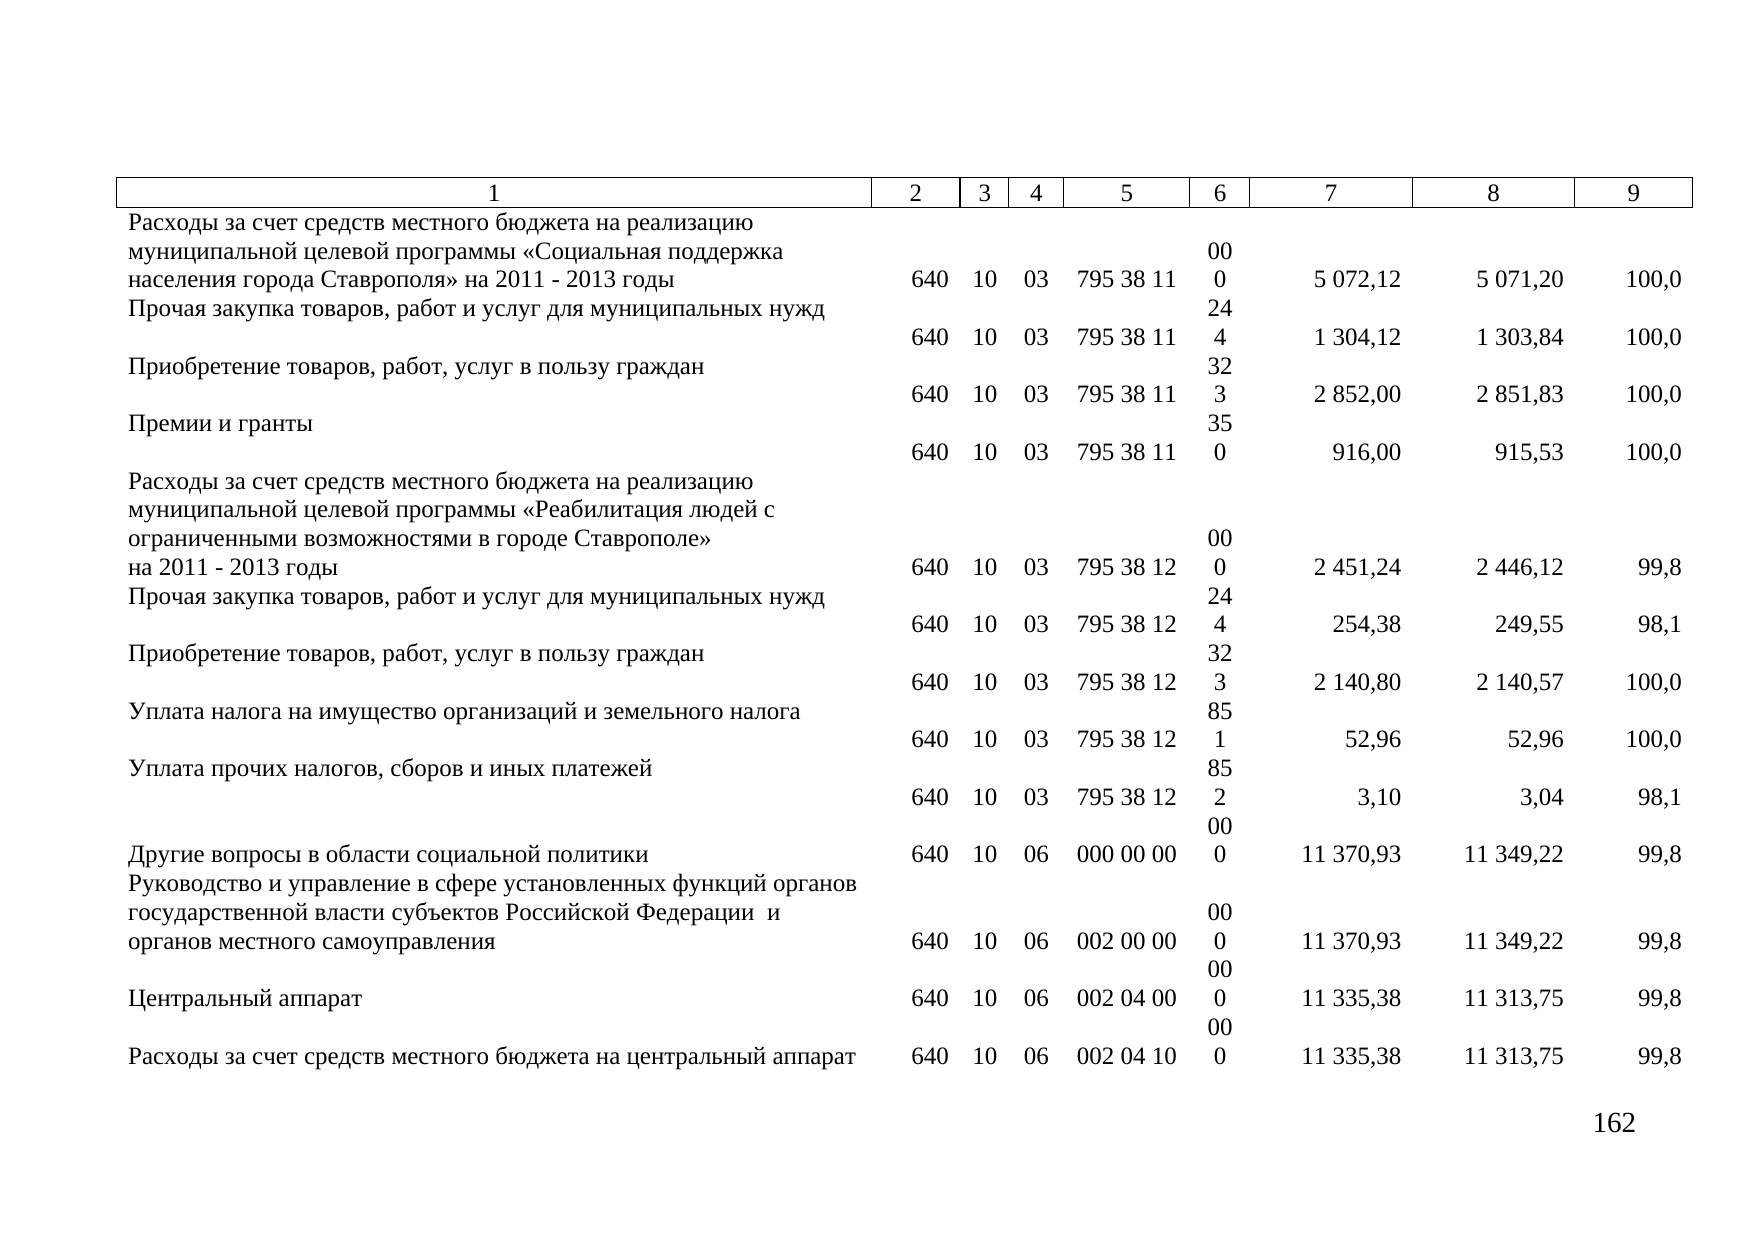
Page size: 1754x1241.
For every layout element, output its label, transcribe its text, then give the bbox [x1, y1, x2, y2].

table_header 1 [117, 178, 871, 207]
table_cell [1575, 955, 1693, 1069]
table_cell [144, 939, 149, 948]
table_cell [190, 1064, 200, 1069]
table_header 2 [872, 178, 959, 207]
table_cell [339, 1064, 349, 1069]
table_header 9 [1575, 178, 1692, 207]
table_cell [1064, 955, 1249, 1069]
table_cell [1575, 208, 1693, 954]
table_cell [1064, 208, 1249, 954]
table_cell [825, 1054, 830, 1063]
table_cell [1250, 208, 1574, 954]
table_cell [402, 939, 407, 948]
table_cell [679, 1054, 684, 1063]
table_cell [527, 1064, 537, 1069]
table_header 5 [1064, 178, 1189, 207]
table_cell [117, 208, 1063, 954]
table_header 4 [1009, 178, 1063, 207]
table_header 8 [1413, 178, 1574, 207]
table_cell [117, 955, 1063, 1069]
table_header 3 [961, 178, 1008, 207]
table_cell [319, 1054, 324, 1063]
table_header 7 [1250, 178, 1412, 207]
table_header 6 [1190, 178, 1249, 207]
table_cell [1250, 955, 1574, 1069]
